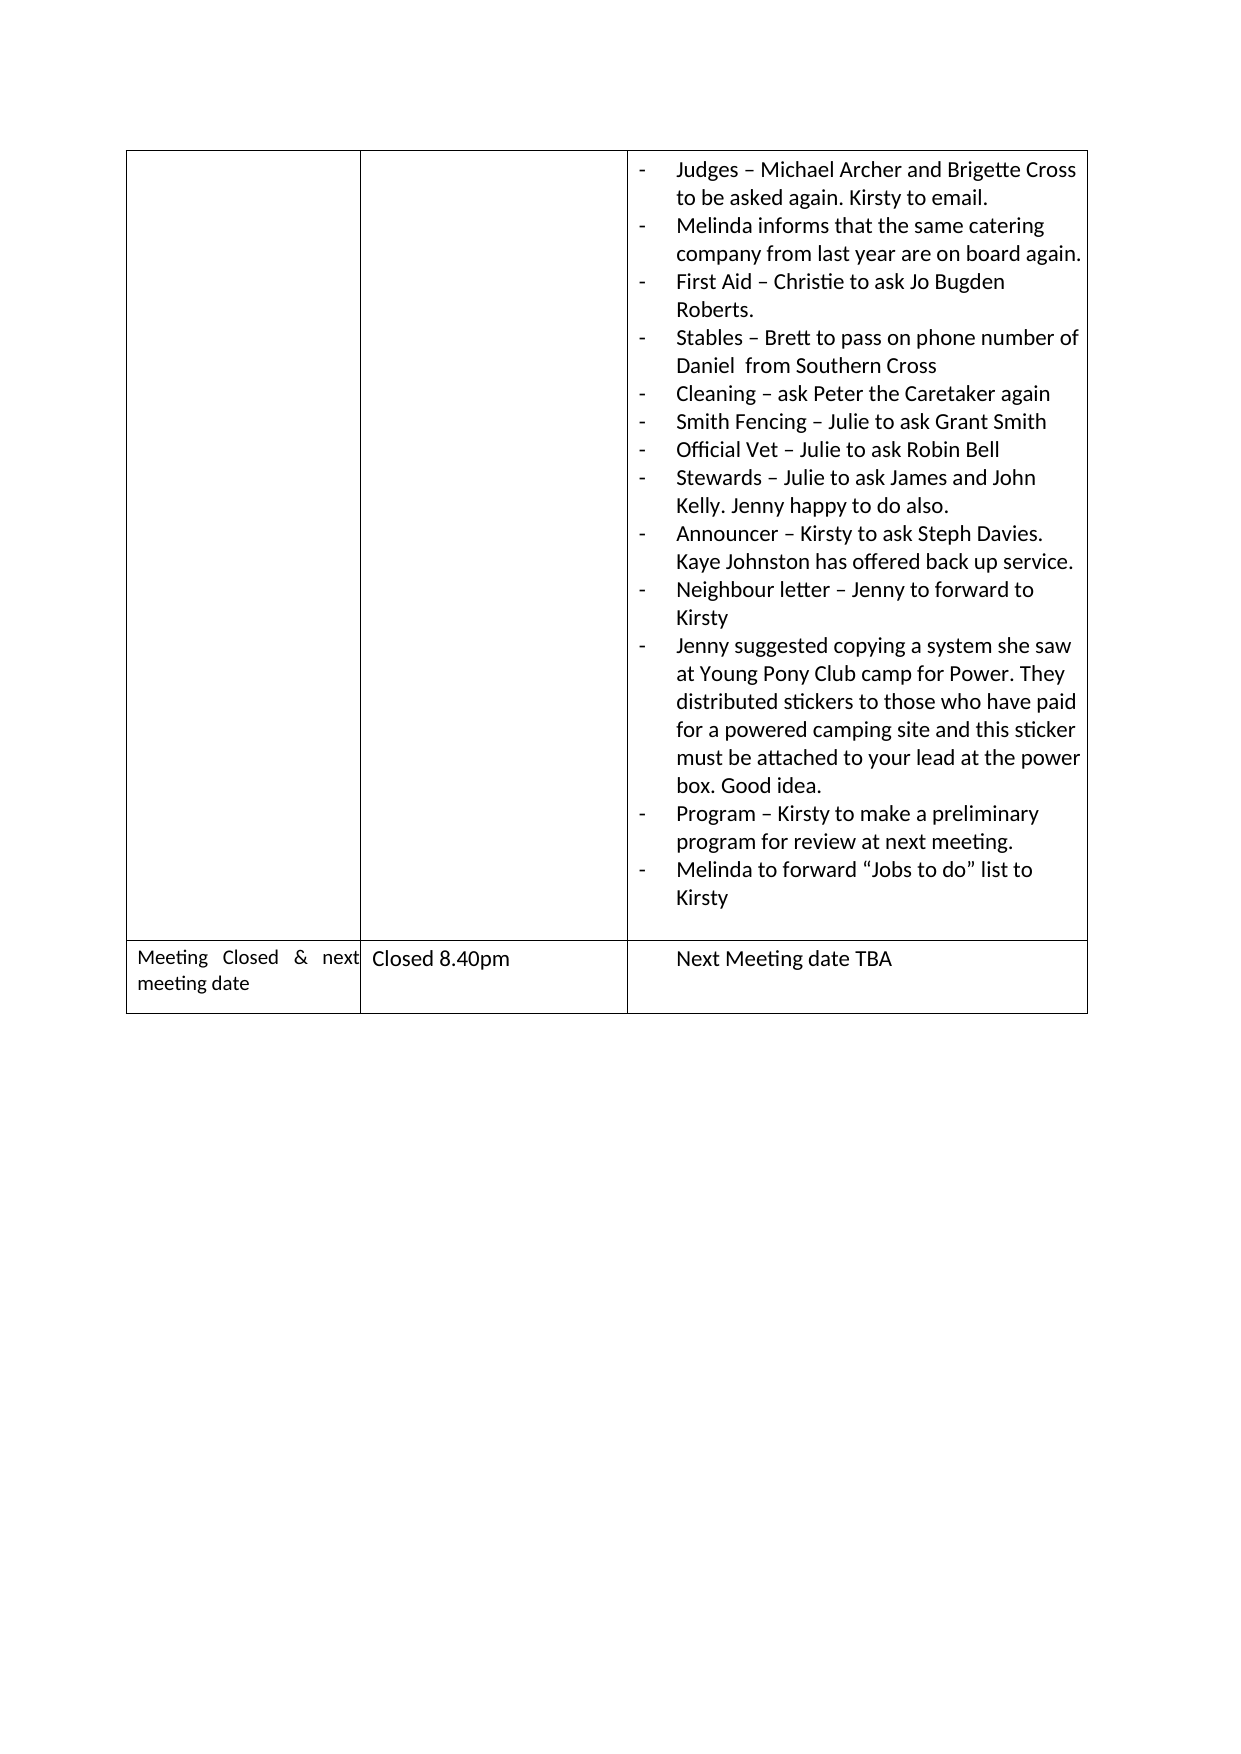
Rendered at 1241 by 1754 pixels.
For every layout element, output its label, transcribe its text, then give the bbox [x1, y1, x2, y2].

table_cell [628, 151, 1087, 939]
table_cell Closed 8.40pm [361, 941, 627, 1012]
table_cell Next Meeting date TBA [628, 941, 1087, 1012]
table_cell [127, 151, 360, 939]
table_cell Meeting Closed & next meeting date [127, 941, 360, 1012]
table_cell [361, 151, 627, 939]
